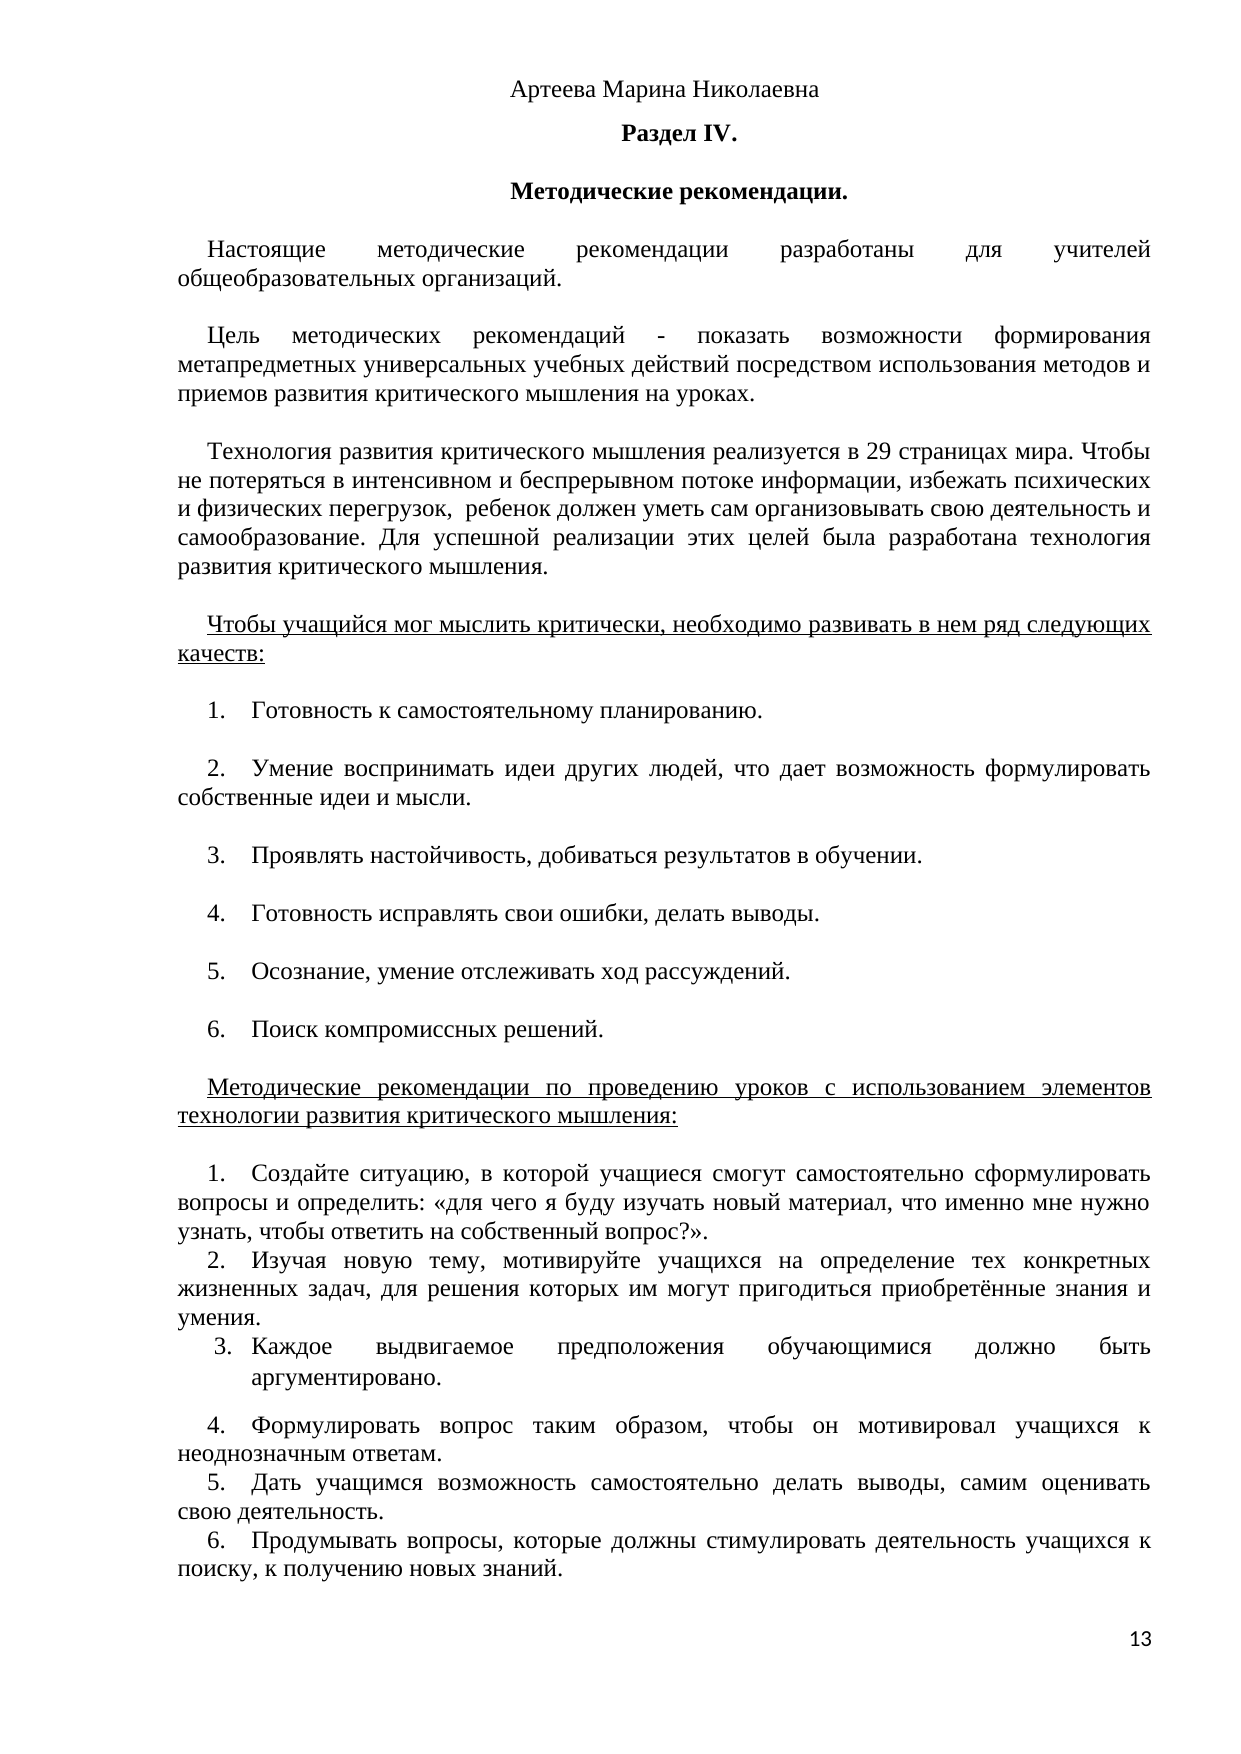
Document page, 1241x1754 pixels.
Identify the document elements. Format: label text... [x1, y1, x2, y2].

text Методические рекомендации по проведению уроков с использованием элементов технологии развития критического мышления: [177, 1072, 1152, 1129]
text Чтобы учащийся мог мыслить критически, необходимо развивать в нем ряд следующих качеств: [177, 609, 1152, 666]
text Цель методических рекомендаций - показать возможности формирования метапредметных универсальных учебных действий посредством использования методов и приемов развития критического мышления на уроках. [177, 321, 1152, 407]
text Методические рекомендации. [177, 176, 1152, 205]
list Дать учащимся возможность самостоятельно делать выводы, самим оценивать свою деятельность. [177, 1467, 1152, 1525]
list Продумывать вопросы, которые должны стимулировать деятельность учащихся к поиску, к получению новых знаний. [177, 1525, 1152, 1582]
text 5. Осознание, умение отслеживать ход рассуждений. [177, 956, 1152, 985]
text 3. Проявлять настойчивость, добиваться результатов в обучении. [177, 840, 1152, 869]
text 4. Готовность исправлять свои ошибки, делать выводы. [177, 898, 1152, 927]
list Изучая новую тему, мотивируйте учащихся на определение тех конкретных жизненных задач, для решения которых им могут пригодиться приобретённые знания и умения. [177, 1245, 1152, 1331]
list Каждое выдвигаемое предположения обучающимися должно быть аргументировано. [213, 1331, 1152, 1391]
list Создайте ситуацию, в которой учащиеся смогут самостоятельно сформулировать вопросы и определить: «для чего я буду изучать новый материал, что именно мне нужно узнать, чтобы ответить на собственный вопрос?». [177, 1158, 1152, 1245]
text Настоящие методические рекомендации разработаны для учителей общеобразовательных организаций. [177, 234, 1152, 291]
text 2. Умение воспринимать идеи других людей, что дает возможность формулировать собственные идеи и мысли. [177, 753, 1152, 811]
text 1. Готовность к самостоятельному планированию. [177, 696, 1152, 724]
text Раздел IV. [177, 118, 1152, 147]
text 6. Поиск компромиссных решений. [177, 1014, 1152, 1043]
text Технология развития критического мышления реализуется в 29 страницах мира. Чтобы не потеряться в интенсивном и беспрерывном потоке информации, избежать психических и физических перегрузок, ребенок должен уметь сам организовывать свою деятельность и самообразование. Для успешной реализации этих целей была разработана технология развития критического мышления. [177, 436, 1152, 580]
list Формулировать вопрос таким образом, чтобы он мотивировал учащихся к неоднозначным ответам. [177, 1410, 1152, 1467]
